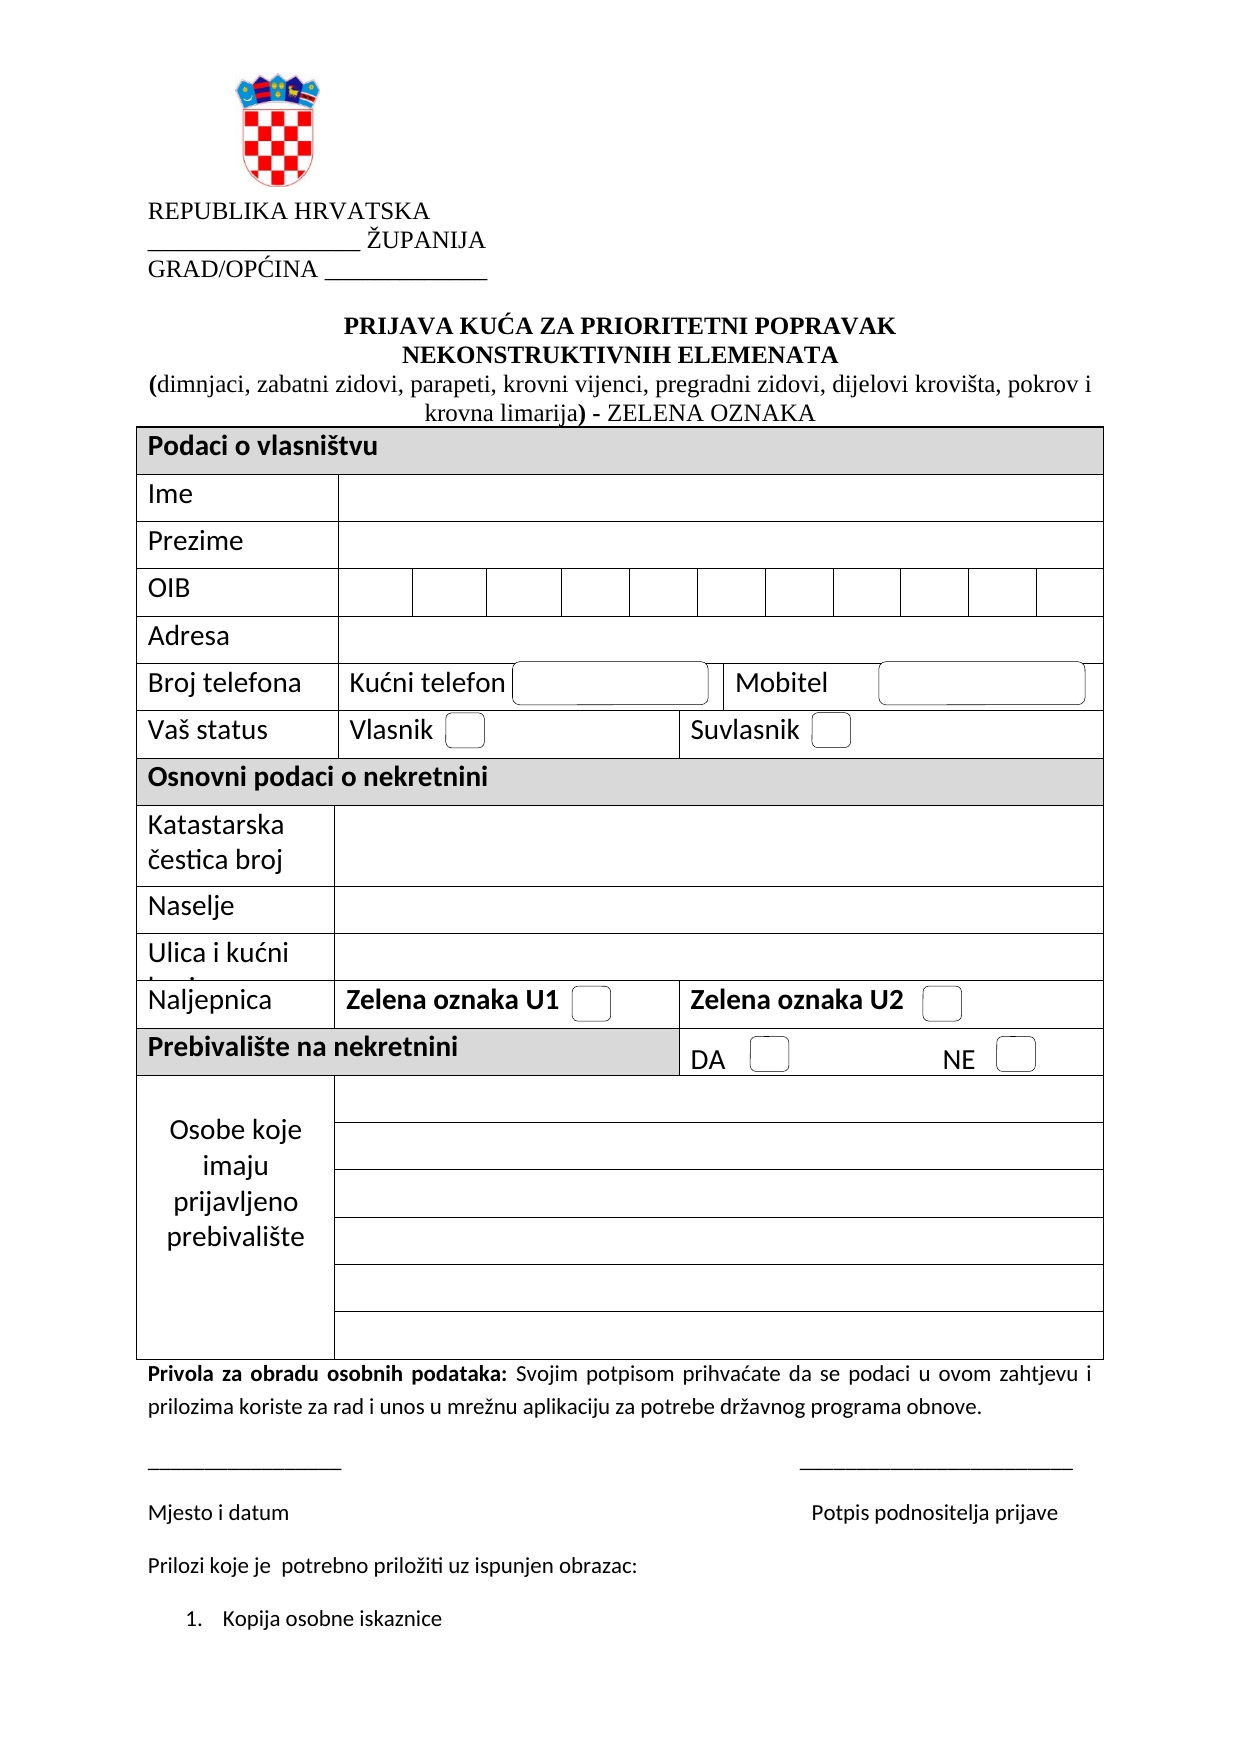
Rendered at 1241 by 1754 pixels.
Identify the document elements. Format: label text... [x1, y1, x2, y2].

table_cell [335, 887, 1103, 933]
table_cell [834, 569, 900, 616]
text PRIJAVA KUĆA ZA PRIORITETNI POPRAVAK [148, 311, 1093, 340]
table_cell [335, 1076, 1103, 1122]
table_cell Vlasnik [339, 711, 679, 757]
text Mjesto i datum Potpis podnositelja prijave [148, 1498, 1093, 1526]
table_cell Naselje [137, 887, 334, 933]
table_cell [335, 934, 1103, 980]
table_cell [339, 569, 412, 616]
table_cell Ime [137, 475, 338, 521]
table_cell Zelena oznaka U2 [680, 981, 1103, 1027]
table_cell Broj telefona [137, 664, 338, 710]
table_cell Prezime [137, 522, 338, 568]
table_cell [413, 569, 486, 616]
text Prilozi koje je potrebno priložiti uz ispunjen obrazac: [148, 1551, 1093, 1579]
table_cell [335, 1123, 1103, 1169]
table_cell DA NE [680, 1029, 1103, 1075]
table_cell [339, 617, 1103, 663]
table_cell [339, 522, 1103, 568]
text _________________ ŽUPANIJA [148, 225, 1093, 254]
table_header Podaci o vlasništvu [137, 428, 1103, 474]
table_cell [766, 569, 833, 616]
table_cell [335, 1312, 1103, 1358]
table_cell Zelena oznaka U1 [335, 981, 679, 1027]
table_cell Suvlasnik [680, 711, 1103, 757]
table_cell [969, 569, 1036, 616]
table_cell Kućni telefon [339, 664, 723, 710]
table_cell Naljepnica [137, 981, 334, 1027]
table_cell [487, 569, 561, 616]
list Kopija osobne iskaznice [185, 1604, 1093, 1632]
text REPUBLIKA HRVATSKA [148, 196, 1093, 225]
table_cell [901, 569, 968, 616]
picture [235, 73, 320, 187]
table_cell Mobitel [724, 664, 1103, 710]
text GRAD/OPĆINA _____________ [148, 254, 1093, 283]
text Privola za obradu osobnih podataka: Svojim potpisom prihvaćate da se podaci u ovom zahtjevu i prilozima koriste za rad i unos u mrežnu aplikaciju za potrebe državnog programa obnove. [148, 1360, 1093, 1420]
table_cell Osobe koje imaju prijavljeno prebivalište [137, 1076, 334, 1358]
table_cell [335, 1265, 1103, 1311]
table_cell Prebivalište na nekretnini [137, 1029, 679, 1075]
table_cell [335, 806, 1103, 886]
table_cell OIB [137, 569, 338, 616]
table_cell Ulica i kućni broj [137, 934, 334, 980]
table_cell [1037, 569, 1103, 616]
table_cell [698, 569, 765, 616]
table_cell [562, 569, 629, 616]
table_cell Katastarska čestica broj [137, 806, 334, 886]
text NEKONSTRUKTIVNIH ELEMENATA [148, 340, 1093, 369]
table_cell [335, 1170, 1103, 1217]
table_cell Osnovni podaci o nekretnini [137, 759, 1103, 805]
text (dimnjaci, zabatni zidovi, parapeti, krovni vijenci, pregradni zidovi, dijelovi krovišta, pokrov i krovna limarija) - ZELENA OZNAKA [148, 369, 1093, 426]
table_cell Adresa [137, 617, 338, 663]
table_cell [630, 569, 697, 616]
text _________________ ________________________ [148, 1445, 1093, 1473]
table_cell Vaš status [137, 711, 338, 757]
table_cell [339, 475, 1103, 521]
table_cell [335, 1218, 1103, 1264]
